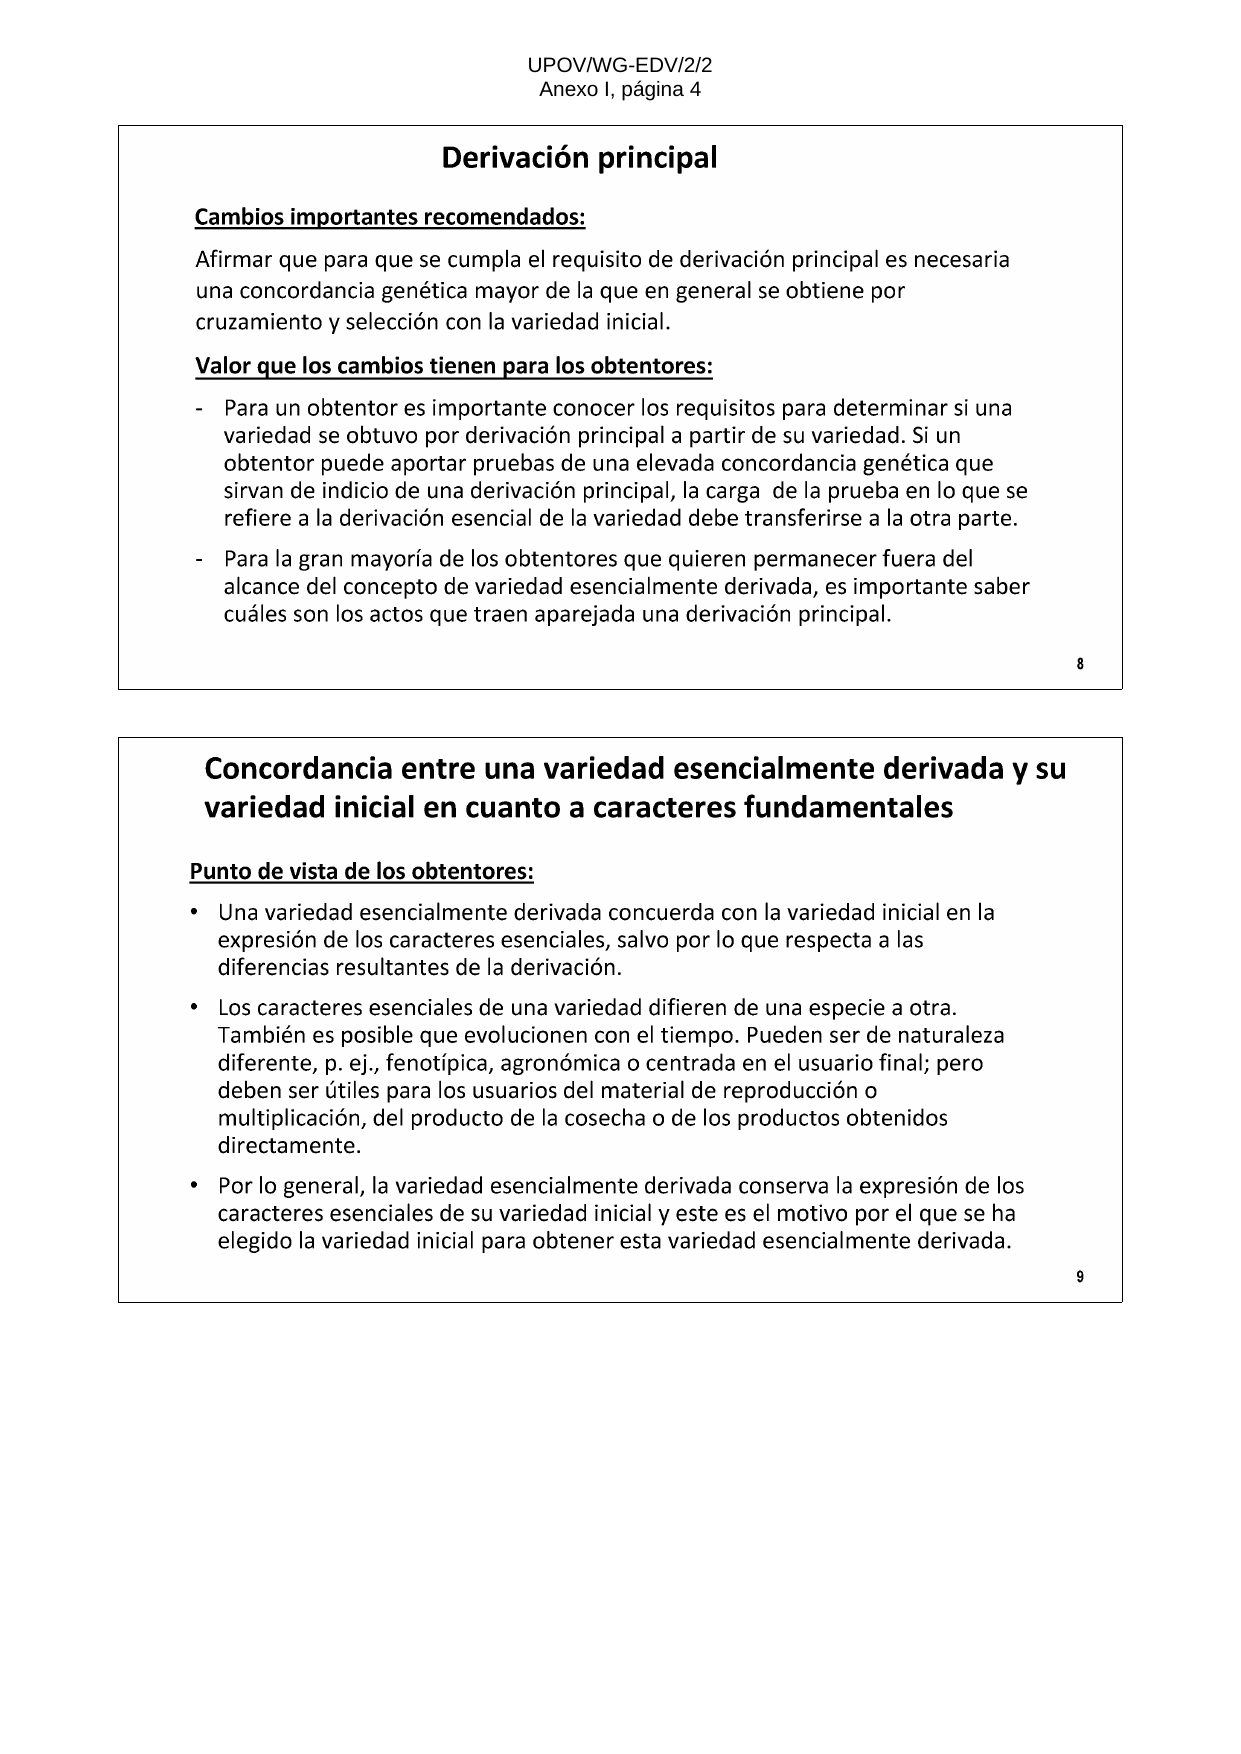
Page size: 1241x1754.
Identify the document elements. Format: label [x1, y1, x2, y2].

picture [119, 738, 1122, 1302]
picture [119, 126, 1122, 689]
